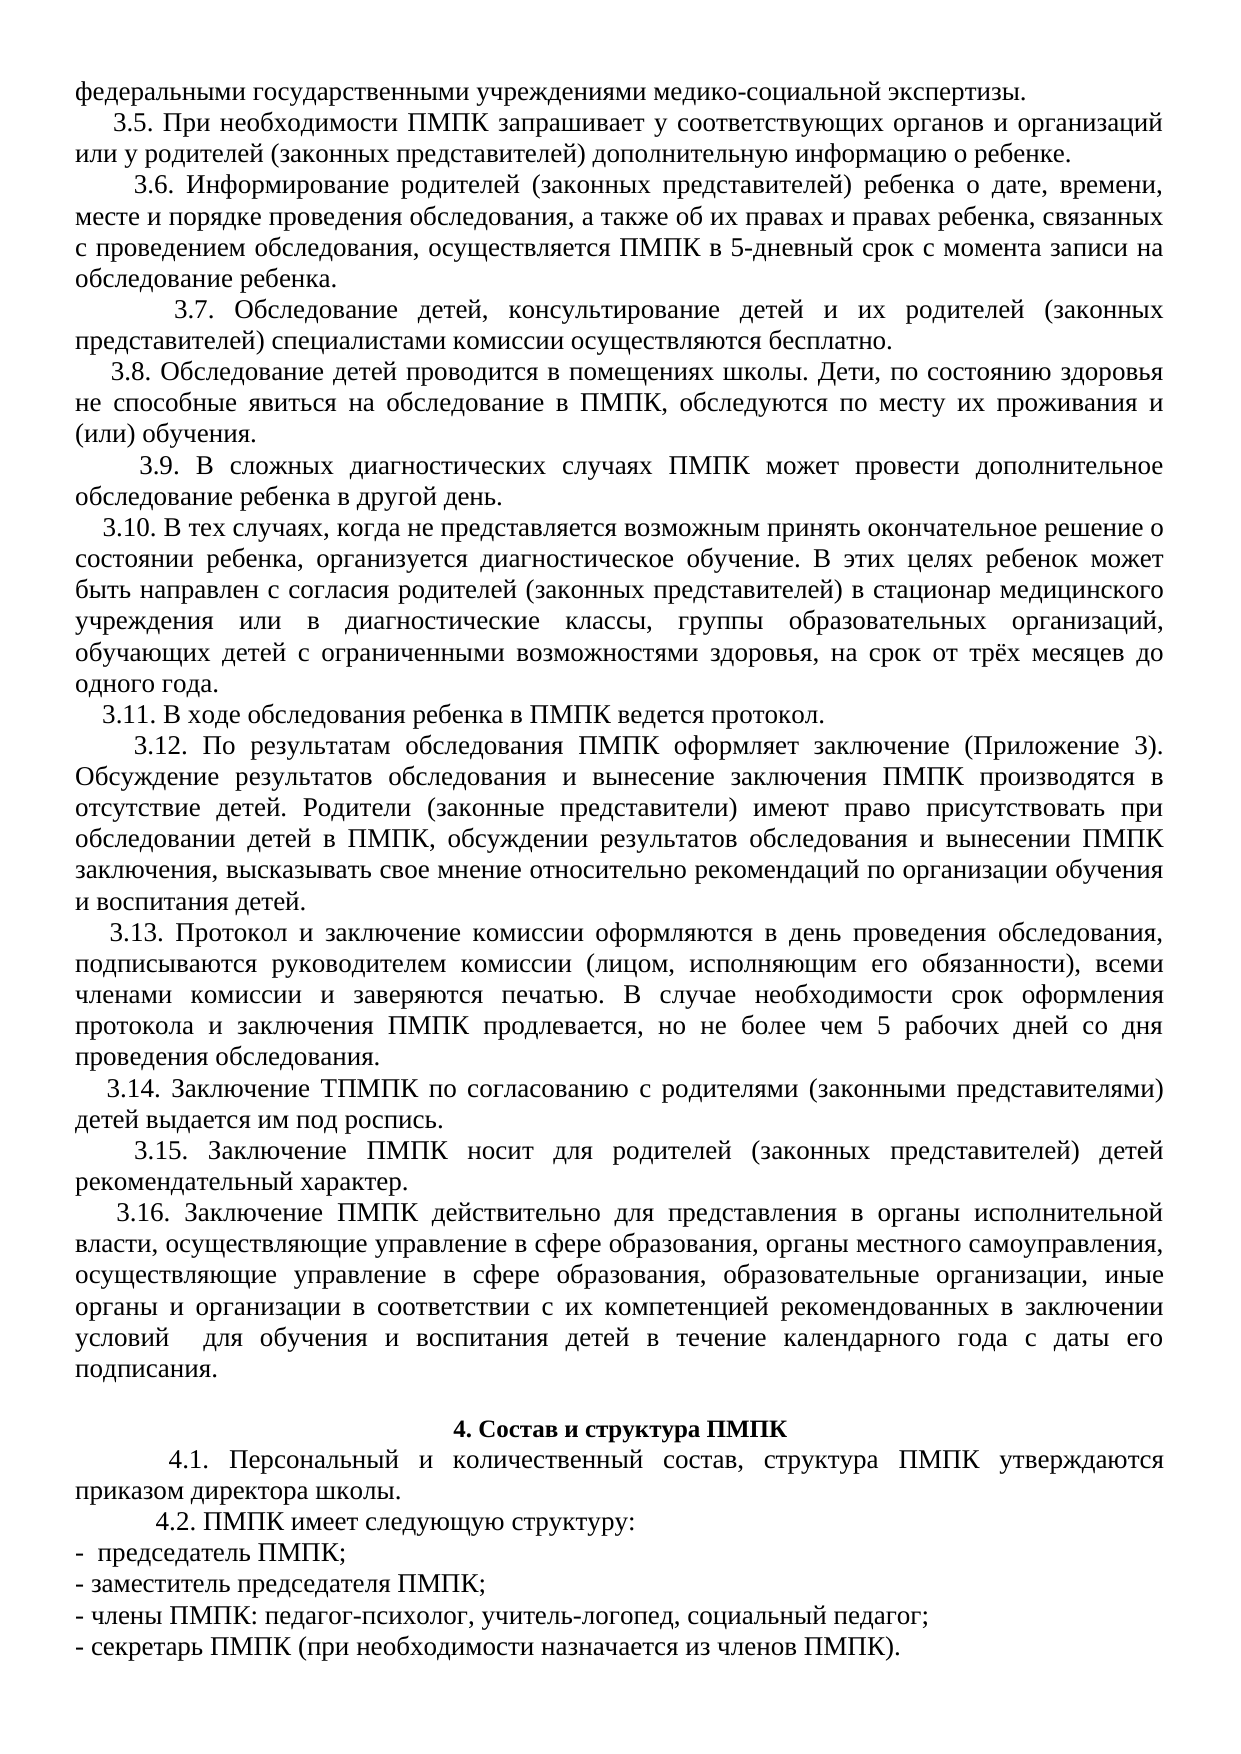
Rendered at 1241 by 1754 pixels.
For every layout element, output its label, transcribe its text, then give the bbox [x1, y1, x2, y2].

text 3.10. В тех случаях, когда не представляется возможным принять окончательное решение о состоянии ребенка, организуется диагностическое обучение. В этих целях ребенок может быть направлен с согласия родителей (законных представителей) в стационар медицинского учреждения или в диагностические классы, группы образовательных организаций, обучающих детей с ограниченными возможностями здоровья, на срок от трёх месяцев до одного года. [75, 511, 1165, 698]
text 3.8. Обследование детей проводится в помещениях школы. Дети, по состоянию здоровья не способные явиться на обследование в ПМПК, обследуются по месту их проживания и (или) обучения. [75, 355, 1165, 449]
text - члены ПМПК: педагог-психолог, учитель-логопед, социальный педагог; [75, 1599, 1165, 1630]
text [75, 75, 1165, 106]
text - заместитель председателя ПМПК; [75, 1568, 1165, 1599]
text 3.12. По результатам обследования ПМПК оформляет заключение (Приложение 3). Обсуждение результатов обследования и вынесение заключения ПМПК производятся в отсутствие детей. Родители (законные представители) имеют право присутствовать при обследовании детей в ПМПК, обсуждении результатов обследования и вынесении ПМПК заключения, высказывать свое мнение относительно рекомендаций по организации обучения и воспитания детей. [75, 729, 1165, 916]
text 3.7. Обследование детей, консультирование детей и их родителей (законных представителей) специалистами комиссии осуществляются бесплатно. [75, 293, 1165, 355]
text 3.6. Информирование родителей (законных представителей) ребенка о дате, времени, месте и порядке проведения обследования, а также об их правах и правах ребенка, связанных с проведением обследования, осуществляется ПМПК в 5-дневный срок с момента записи на обследование ребенка. [75, 168, 1165, 293]
text 3.13. Протокол и заключение комиссии оформляются в день проведения обследования, подписываются руководителем комиссии (лицом, исполняющим его обязанности), всеми членами комиссии и заверяются печатью. В случае необходимости срок оформления протокола и заключения ПМПК продлевается, но не более чем 5 рабочих дней со дня проведения обследования. [75, 916, 1165, 1072]
text 3.14. Заключение ТПМПК по согласованию с родителями (законными представителями) детей выдается им под роспись. [75, 1072, 1165, 1134]
text - секретарь ПМПК (при необходимости назначается из членов ПМПК). [75, 1630, 1165, 1661]
text 4.2. ПМПК имеет следующую структуру: [75, 1505, 1165, 1536]
text 3.11. В ходе обследования ребенка в ПМПК ведется протокол. [75, 698, 1165, 729]
text 3.16. Заключение ПМПК действительно для представления в органы исполнительной власти, осуществляющие управление в сфере образования, органы местного самоуправления, осуществляющие управление в сфере образования, образовательные организации, иные органы и организации в соответствии с их компетенцией рекомендованных в заключении условий для обучения и воспитания детей в течение календарного года с даты его подписания. [75, 1196, 1165, 1383]
text 3.9. В сложных диагностических случаях ПМПК может провести дополнительное обследование ребенка в другой день. [75, 449, 1165, 511]
text 3.5. При необходимости ПМПК запрашивает у соответствующих органов и организаций или у родителей (законных представителей) дополнительную информацию о ребенке. [75, 106, 1165, 168]
text 3.15. Заключение ПМПК носит для родителей (законных представителей) детей рекомендательный характер. [75, 1134, 1165, 1196]
text 4. Состав и структура ПМПК [75, 1414, 1165, 1443]
text 4.1. Персональный и количественный состав, структура ПМПК утверждаются приказом директора школы. [75, 1443, 1165, 1505]
text - председатель ПМПК; [75, 1536, 1165, 1568]
